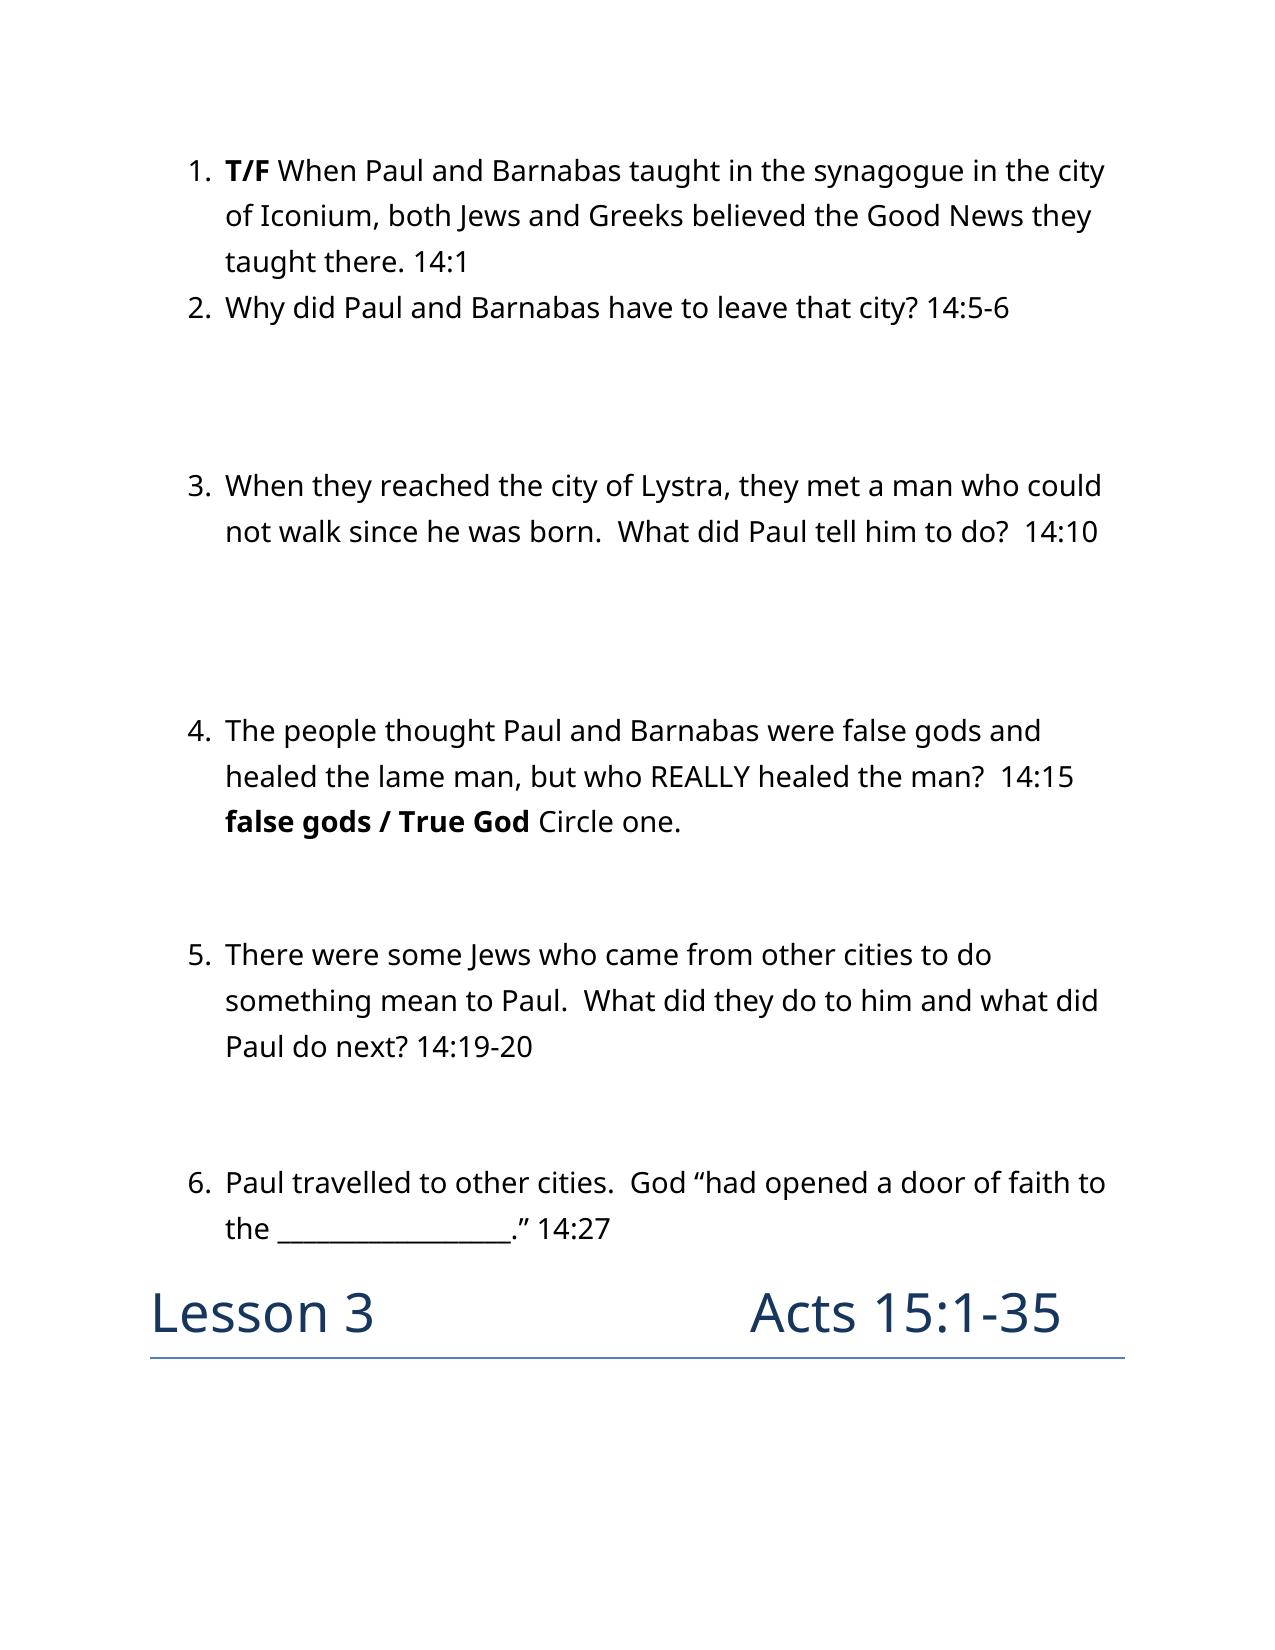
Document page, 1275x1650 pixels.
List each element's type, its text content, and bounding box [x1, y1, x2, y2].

list When they reached the city of Lystra, they met a man who could not walk since he was born. What did Paul tell him to do? 14:10 [187, 465, 1125, 551]
list Paul travelled to other cities. God “had opened a door of faith to the __________________.” 14:27 [187, 1163, 1125, 1248]
list There were some Jews who came from other cities to do something mean to Paul. What did they do to him and what did Paul do next? 14:19-20 [187, 934, 1125, 1066]
list The people thought Paul and Barnabas were false gods and healed the lame man, but who REALLY healed the man? 14:15 false gods / True God Circle one. [187, 710, 1125, 841]
list Why did Paul and Barnabas have to leave that city? 14:5-6 [187, 287, 1125, 327]
title Lesson 3 Acts 15:1-35 [150, 1275, 1125, 1357]
list T/F When Paul and Barnabas taught in the synagogue in the city of Iconium, both Jews and Greeks believed the Good News they taught there. 14:1 [187, 150, 1125, 281]
